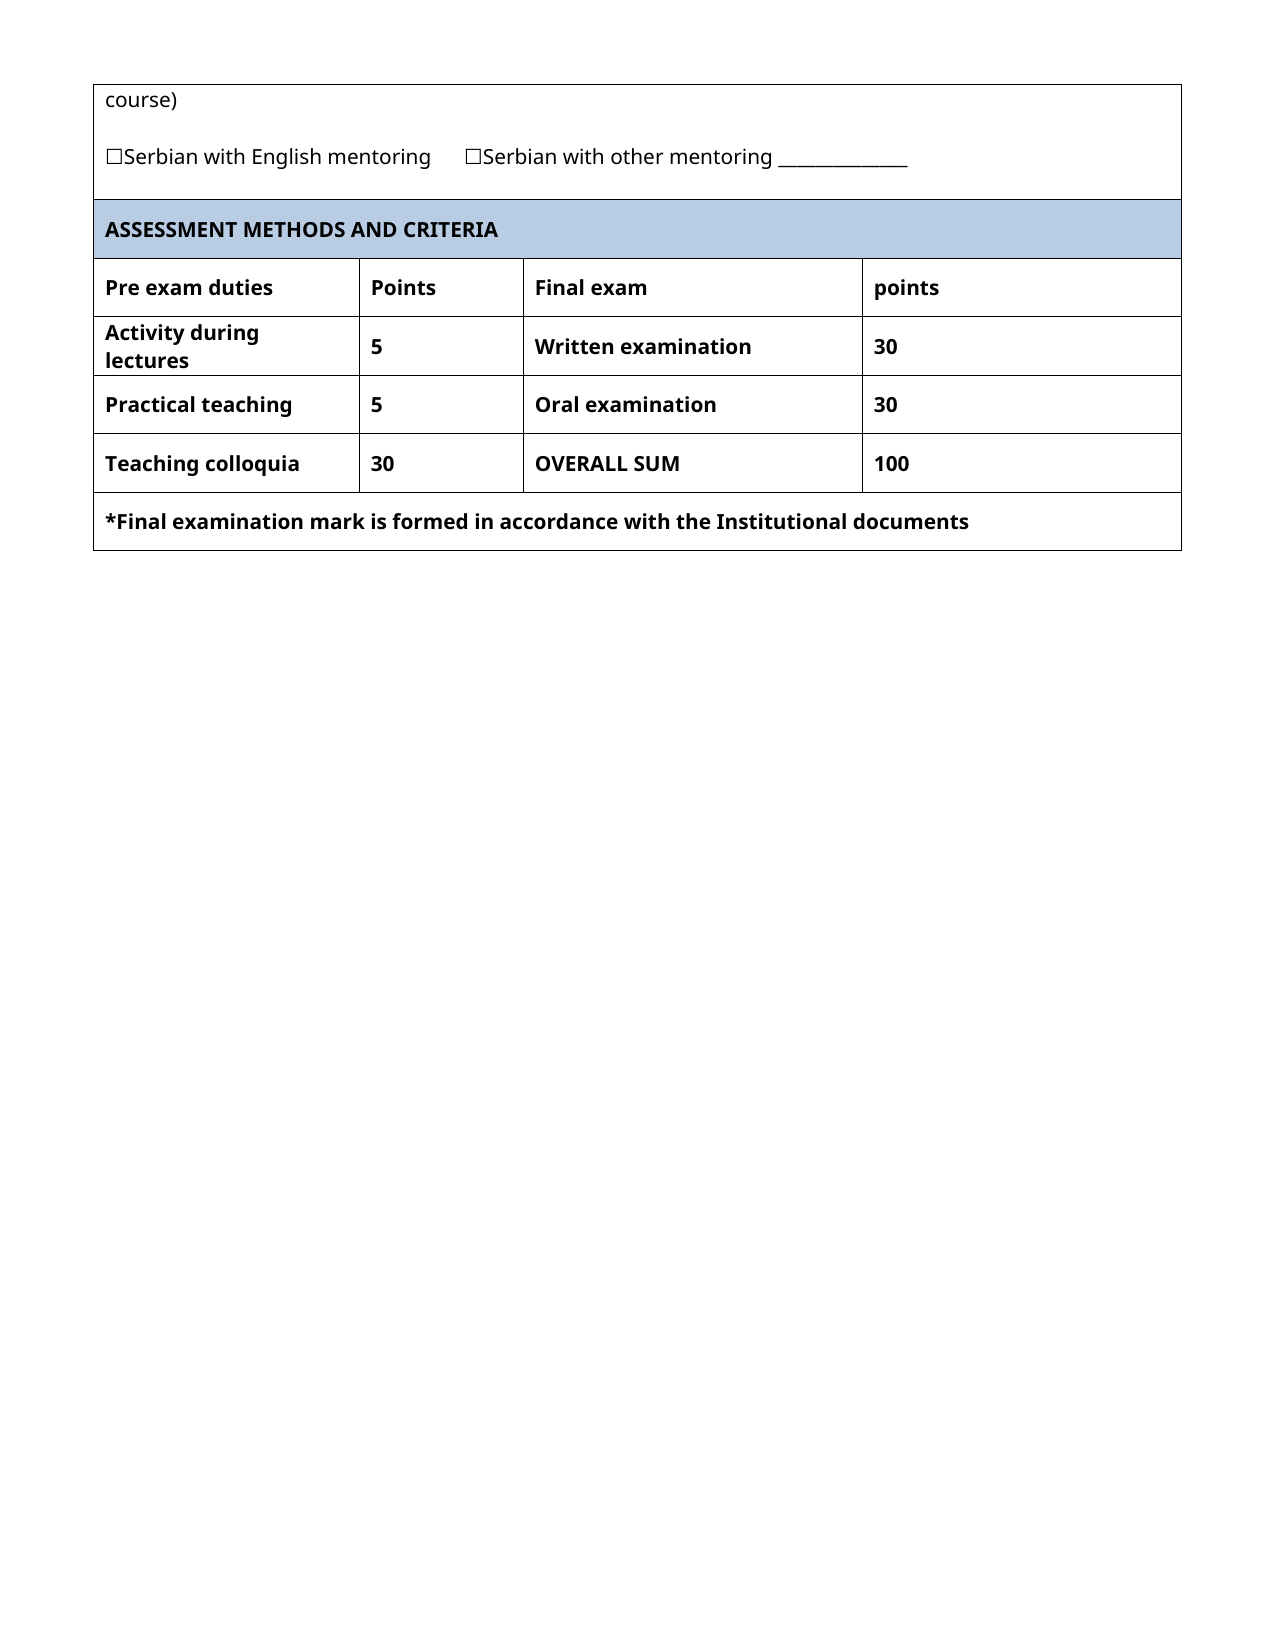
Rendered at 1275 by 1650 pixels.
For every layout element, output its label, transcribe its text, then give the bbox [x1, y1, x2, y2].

table_cell Activity during lectures [94, 317, 359, 375]
table_cell Practical teaching [94, 376, 359, 433]
table_cell 30 [863, 317, 1181, 375]
table_cell 100 [863, 434, 1181, 492]
table_cell Final exam [524, 259, 862, 316]
table_cell *Final examination mark is formed in accordance with the Institutional documents [94, 493, 1181, 550]
table_cell Oral examination [524, 376, 862, 433]
table_cell OVERALL SUM [524, 434, 862, 492]
table_cell Teaching colloquia [94, 434, 359, 492]
table_cell 30 [360, 434, 523, 492]
table_cell Written examination [524, 317, 862, 375]
table_cell ASSESSMENT METHODS AND CRITERIA [94, 200, 1181, 258]
table_cell Points [360, 259, 523, 316]
table_cell 5 [360, 376, 523, 433]
table_cell 5 [360, 317, 523, 375]
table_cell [94, 85, 1181, 199]
table_cell 30 [863, 376, 1181, 433]
table_cell Pre exam duties [94, 259, 359, 316]
table_cell points [863, 259, 1181, 316]
